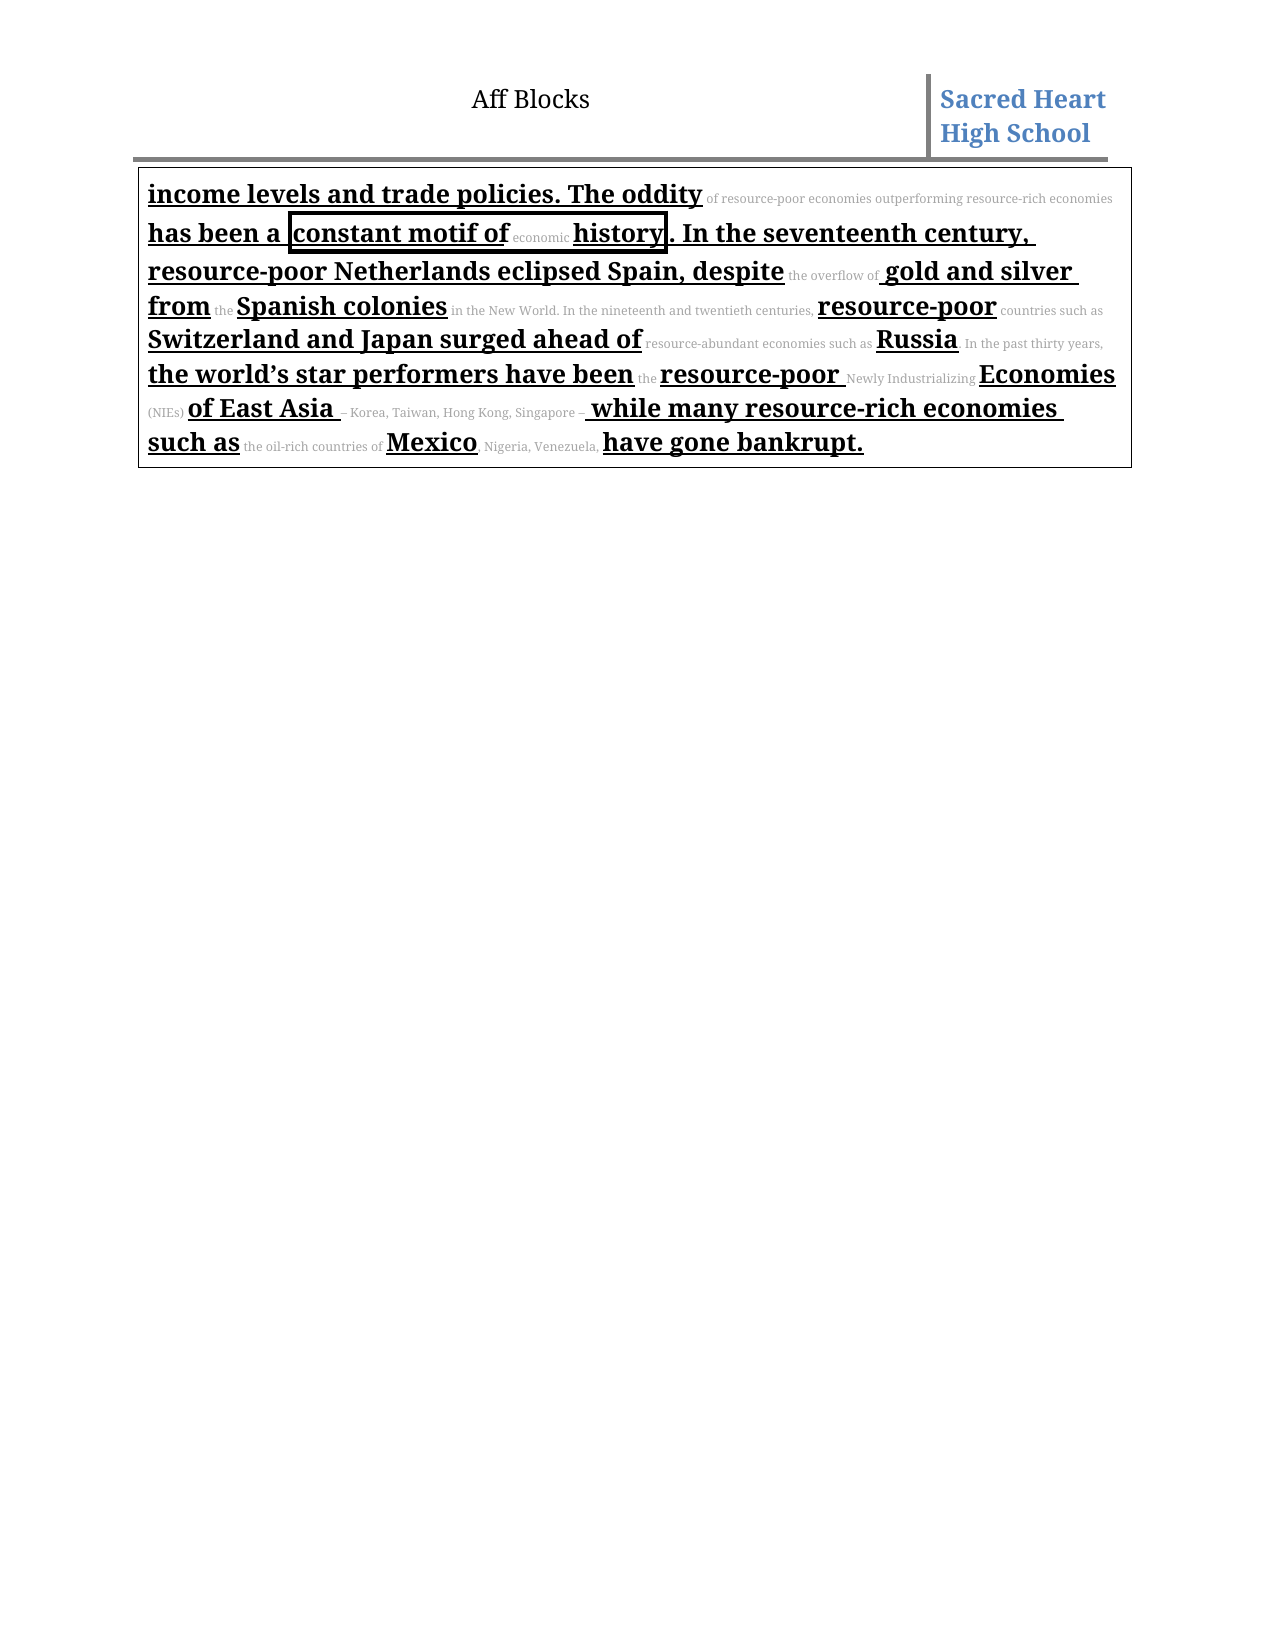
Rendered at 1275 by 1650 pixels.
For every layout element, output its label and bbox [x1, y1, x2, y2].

text [139, 168, 1131, 467]
